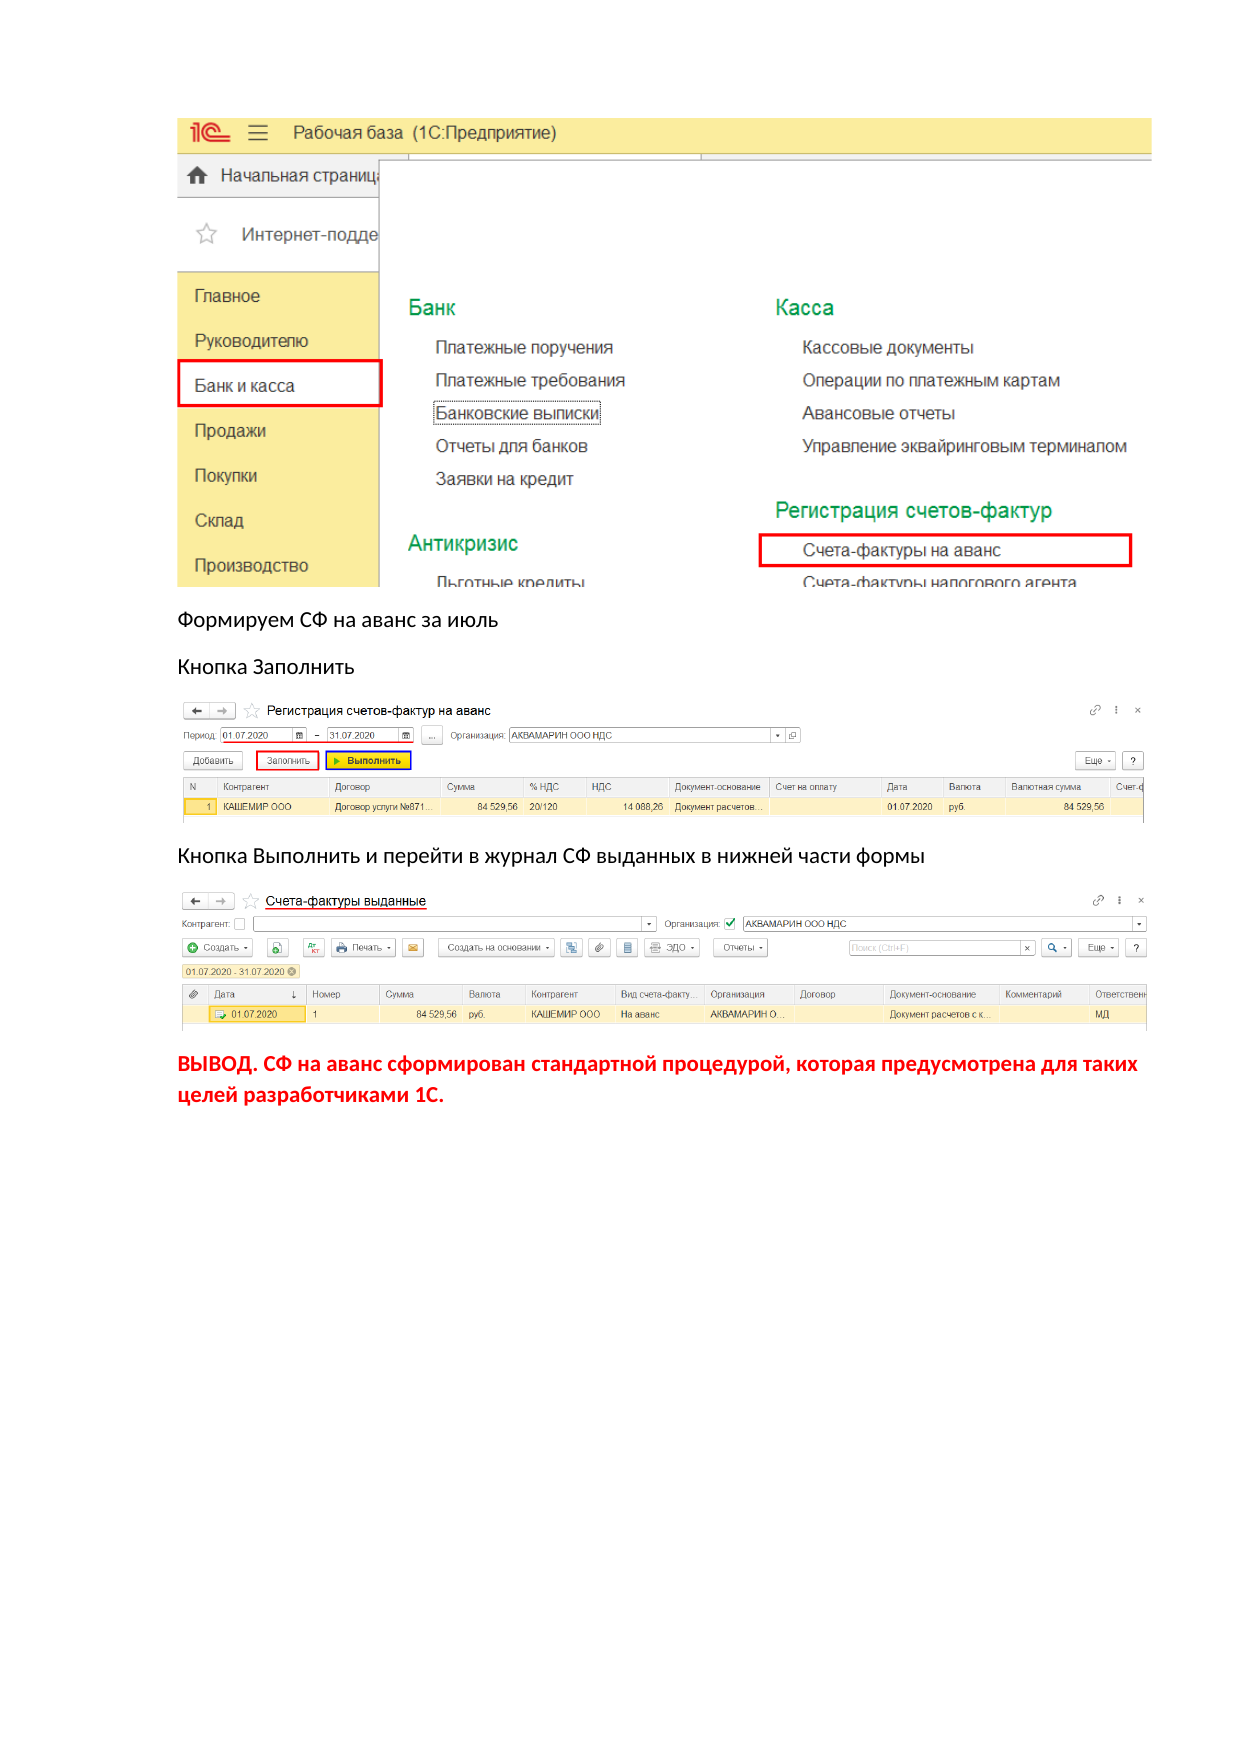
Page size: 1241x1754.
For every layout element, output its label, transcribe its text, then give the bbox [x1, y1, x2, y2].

picture [177, 888, 1152, 1031]
text Кнопка Заполнить [177, 652, 1152, 681]
text Формируем СФ на аванс за июль [177, 606, 1152, 634]
text Кнопка Выполнить и перейти в журнал СФ выданных в нижней части формы [177, 841, 1152, 869]
text ВЫВОД. СФ на аванс сформирован стандартной процедурой, которая предусмотрена для таких целей разработчиками 1С. [177, 1049, 1152, 1108]
picture [177, 699, 1152, 823]
picture [177, 118, 1152, 587]
